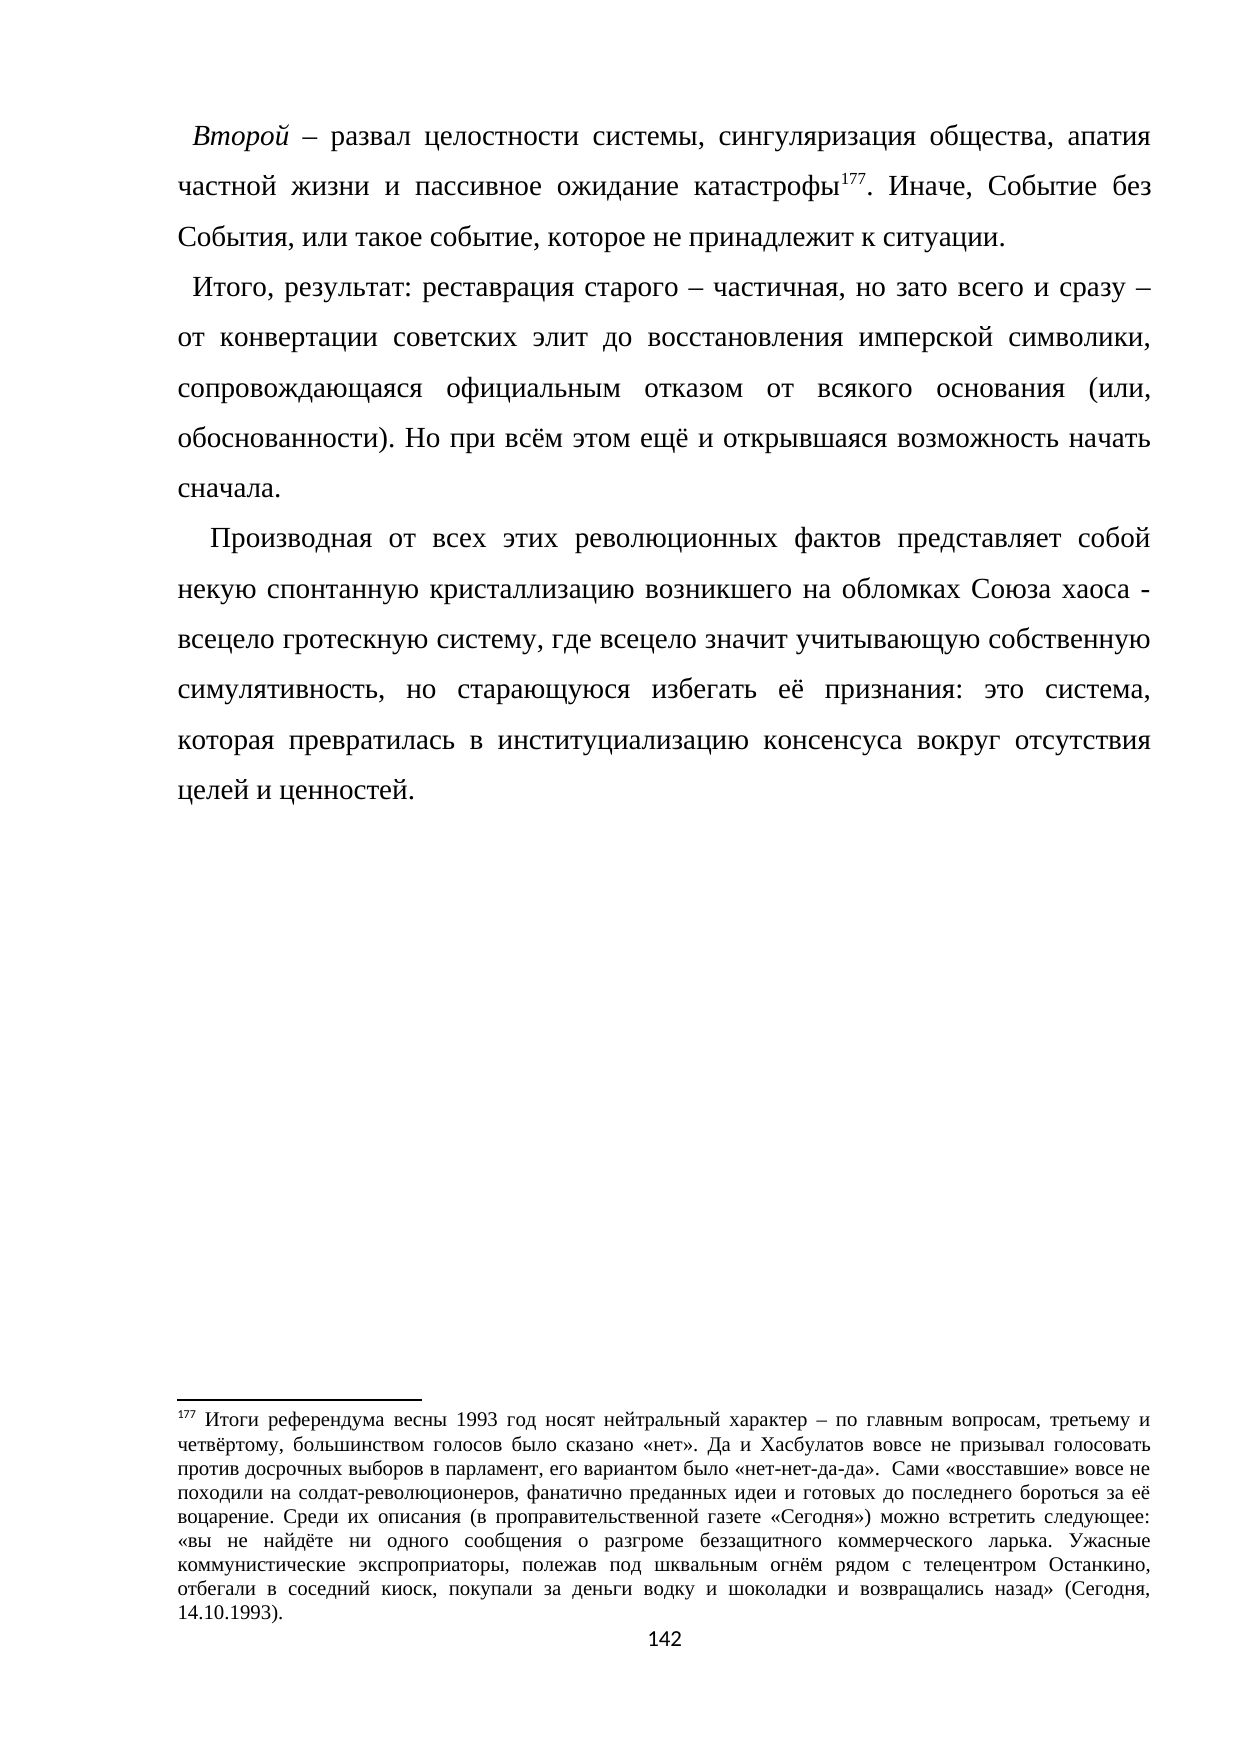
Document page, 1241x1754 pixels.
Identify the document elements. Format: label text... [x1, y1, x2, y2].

text Итого, результат: реставрация старого – частичная, но зато всего и сразу – от конвертации советских элит до восстановления имперской символики, сопровождающаяся официальным отказом от всякого основания (или, обоснованности). Но при всём этом ещё и открывшаяся возможность начать сначала. [177, 269, 1152, 504]
text Производная от всех этих революционных фактов представляет собой некую спонтанную кристаллизацию возникшего на обломках Союза хаоса - всецело гротескную систему, где всецело значит учитывающую собственную симулятивность, но старающуюся избегать её признания: это система, которая превратилась в институциализацию консенсуса вокруг отсутствия целей и ценностей. [177, 521, 1152, 806]
text Второй – развал целостности системы, сингуляризация общества, апатия частной жизни и пассивное ожидание катастрофы. Иначе, Событие без События, или такое событие, которое не принадлежит к ситуации. [177, 118, 1152, 252]
